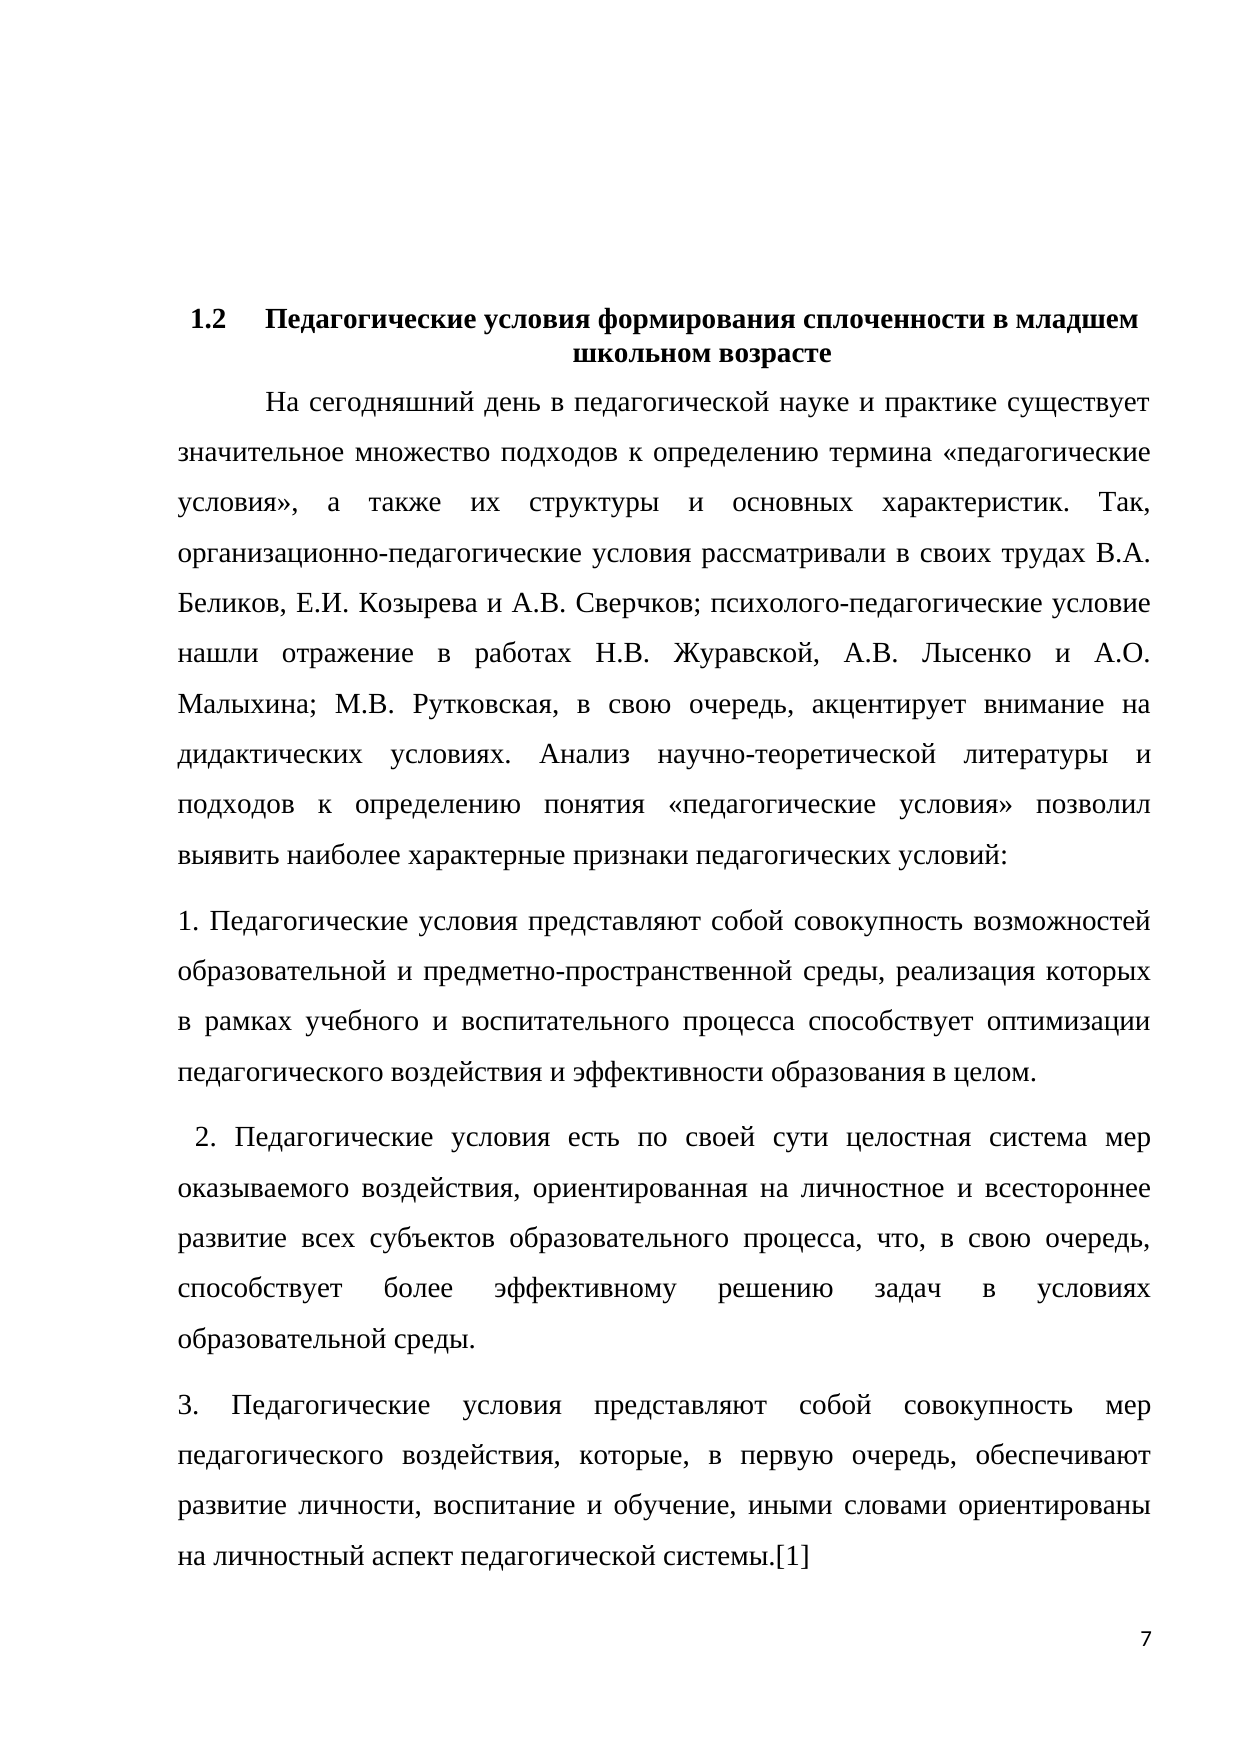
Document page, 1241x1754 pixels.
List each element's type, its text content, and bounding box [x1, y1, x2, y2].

text 2. Педагогические условия есть по своей сути целостная система мер оказываемого воздействия, ориентированная на личностное и всестороннее развитие всех субъектов образовательного процесса, что, в свою очередь, способствует более эффективному решению задач в условиях образовательной среды. [177, 1119, 1152, 1354]
text На сегодняшний день в педагогической науке и практике существует значительное множество подходов к определению термина «педагогические условия», а также их структуры и основных характеристик. Так, организационно-педагогические условия рассматривали в своих трудах В.А. Беликов, Е.И. Козырева и А.В. Сверчков; психолого-педагогические условие нашли отражение в работах Н.В. Журавской, А.В. Лысенко и А.О. Малыхина; М.В. Рутковская, в свою очередь, акцентирует внимание на дидактических условиях. Анализ научно-теоретической литературы и подходов к определению понятия «педагогические условия» позволил выявить наиболее характерные признаки педагогических условий: [177, 384, 1152, 870]
text 3. Педагогические условия представляют собой совокупность мер педагогического воздействия, которые, в первую очередь, обеспечивают развитие личности, воспитание и обучение, иными словами ориентированы на личностный аспект педагогической системы.[1] [177, 1387, 1152, 1571]
list Педагогические условия формирования сплоченности в младшем школьном возрасте [177, 301, 1152, 368]
text 1. Педагогические условия представляют собой совокупность возможностей образовательной и предметно-пространственной среды, реализация которых в рамках учебного и воспитательного процесса способствует оптимизации педагогического воздействия и эффективности образования в целом. [177, 903, 1152, 1087]
